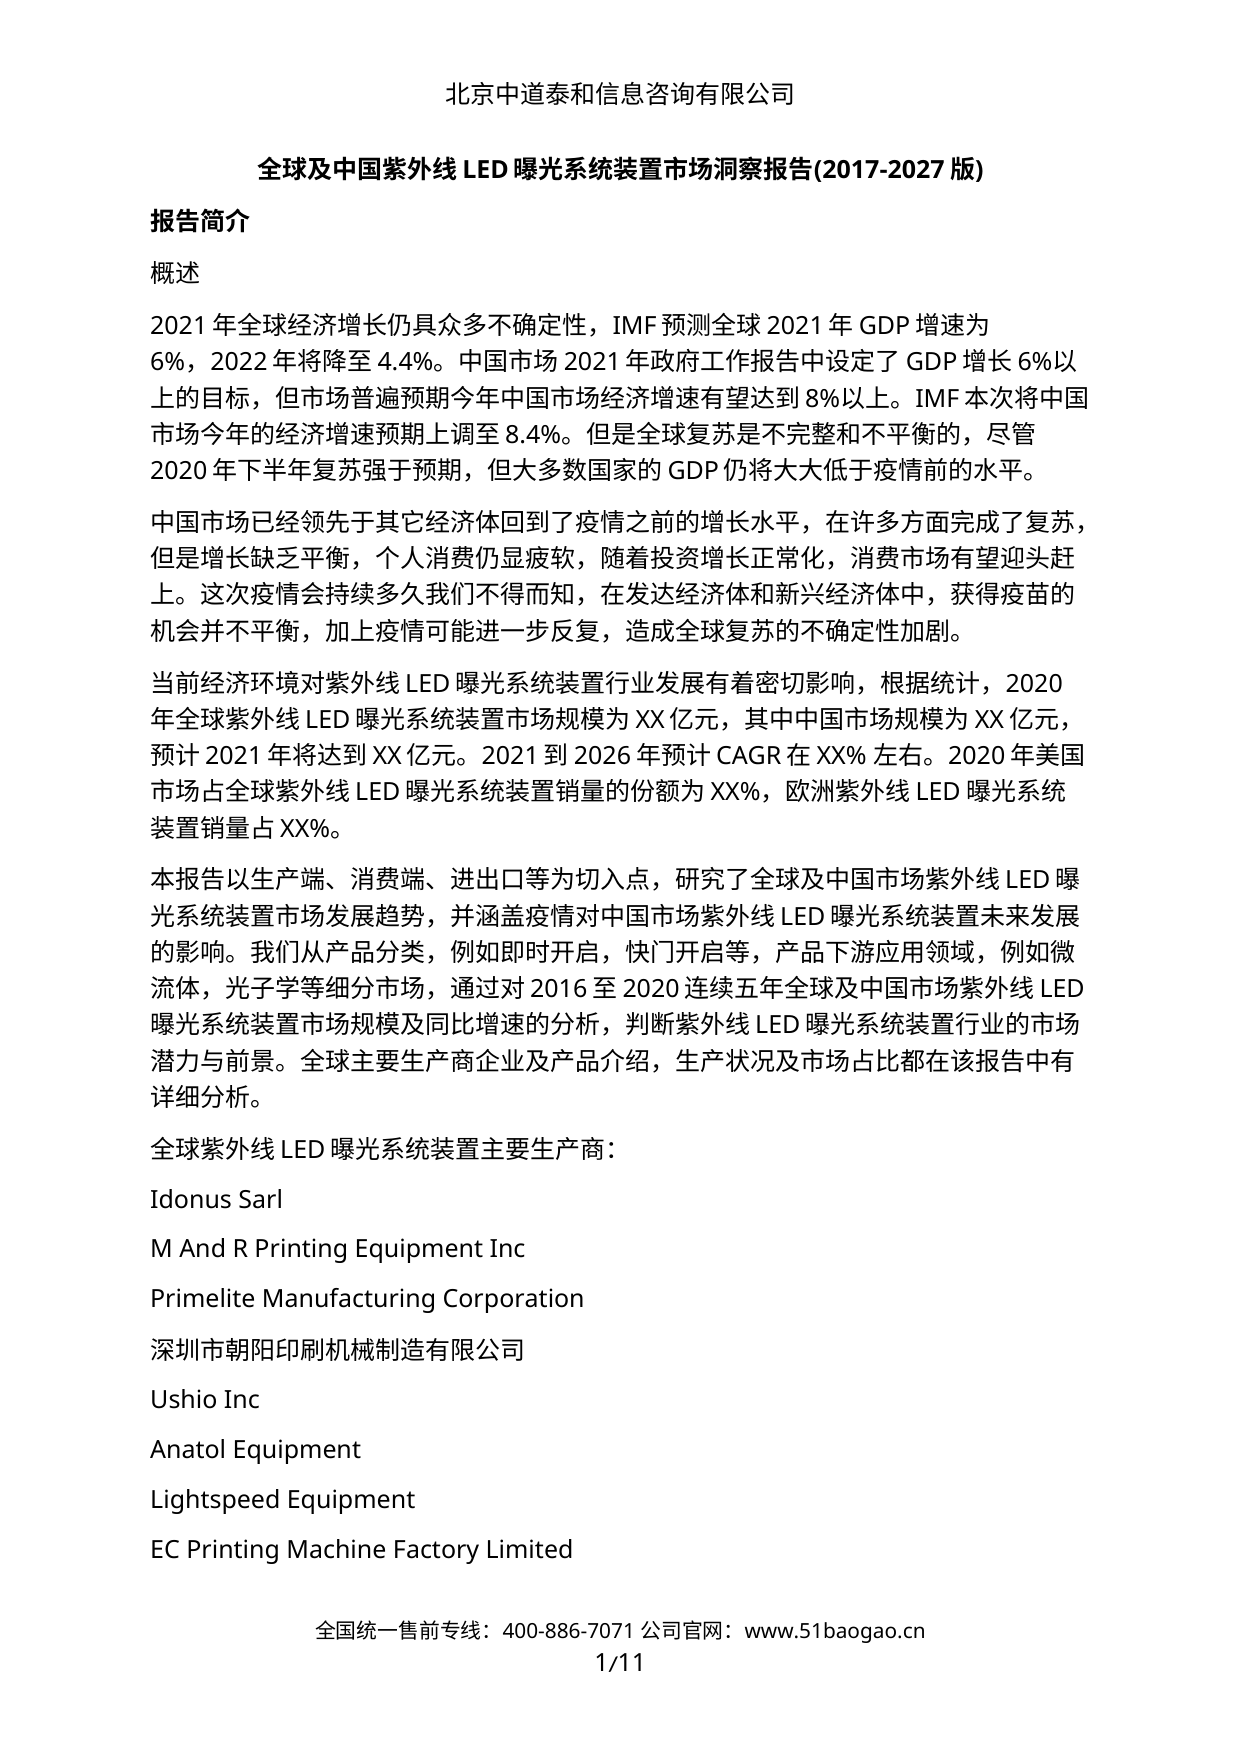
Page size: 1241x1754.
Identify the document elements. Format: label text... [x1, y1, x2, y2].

text 全球及中国紫外线LED曝光系统装置市场洞察报告(2017-2027版) [150, 150, 1090, 186]
text Anatol Equipment [150, 1432, 1090, 1466]
text 2021年全球经济增长仍具众多不确定性，IMF预测全球2021年GDP增速为6%，2022年将降至4.4%。中国市场2021年政府工作报告中设定了GDP增长6%以上的目标，但市场普遍预期今年中国市场经济增速有望达到8%以上。IMF本次将中国市场今年的经济增速预期上调至8.4%。但是全球复苏是不完整和不平衡的，尽管2020年下半年复苏强于预期，但大多数国家的GDP仍将大大低于疫情前的水平。 [150, 306, 1090, 487]
text 当前经济环境对紫外线LED曝光系统装置行业发展有着密切影响，根据统计，2020年全球紫外线LED曝光系统装置市场规模为XX亿元，其中中国市场规模为XX亿元，预计2021年将达到XX亿元。2021到2026年预计CAGR在XX% 左右。2020年美国市场占全球紫外线LED曝光系统装置销量的份额为XX%，欧洲紫外线LED曝光系统装置销量占XX%。 [150, 663, 1090, 844]
text 中国市场已经领先于其它经济体回到了疫情之前的增长水平，在许多方面完成了复苏，但是增长缺乏平衡，个人消费仍显疲软，随着投资增长正常化，消费市场有望迎头赶上。这次疫情会持续多久我们不得而知，在发达经济体和新兴经济体中，获得疫苗的机会并不平衡，加上疫情可能进一步反复，造成全球复苏的不确定性加剧。 [150, 502, 1090, 647]
text 概述 [150, 254, 1090, 290]
text Idonus Sarl [150, 1181, 1090, 1215]
text Primelite Manufacturing Corporation [150, 1281, 1090, 1315]
text Lightspeed Equipment [150, 1482, 1090, 1516]
text 深圳市朝阳印刷机械制造有限公司 [150, 1330, 1090, 1367]
text 全球紫外线LED曝光系统装置主要生产商： [150, 1129, 1090, 1166]
text EC Printing Machine Factory Limited [150, 1531, 1090, 1565]
text 报告简介 [150, 202, 1090, 238]
text M And R Printing Equipment Inc [150, 1231, 1090, 1265]
text 本报告以生产端、消费端、进出口等为切入点，研究了全球及中国市场紫外线LED曝光系统装置市场发展趋势，并涵盖疫情对中国市场紫外线LED曝光系统装置未来发展的影响。我们从产品分类，例如即时开启，快门开启等，产品下游应用领域，例如微流体，光子学等细分市场，通过对2016至2020连续五年全球及中国市场紫外线LED曝光系统装置市场规模及同比增速的分析，判断紫外线LED曝光系统装置行业的市场潜力与前景。全球主要生产商企业及产品介绍，生产状况及市场占比都在该报告中有详细分析。 [150, 860, 1090, 1114]
text Ushio Inc [150, 1382, 1090, 1416]
